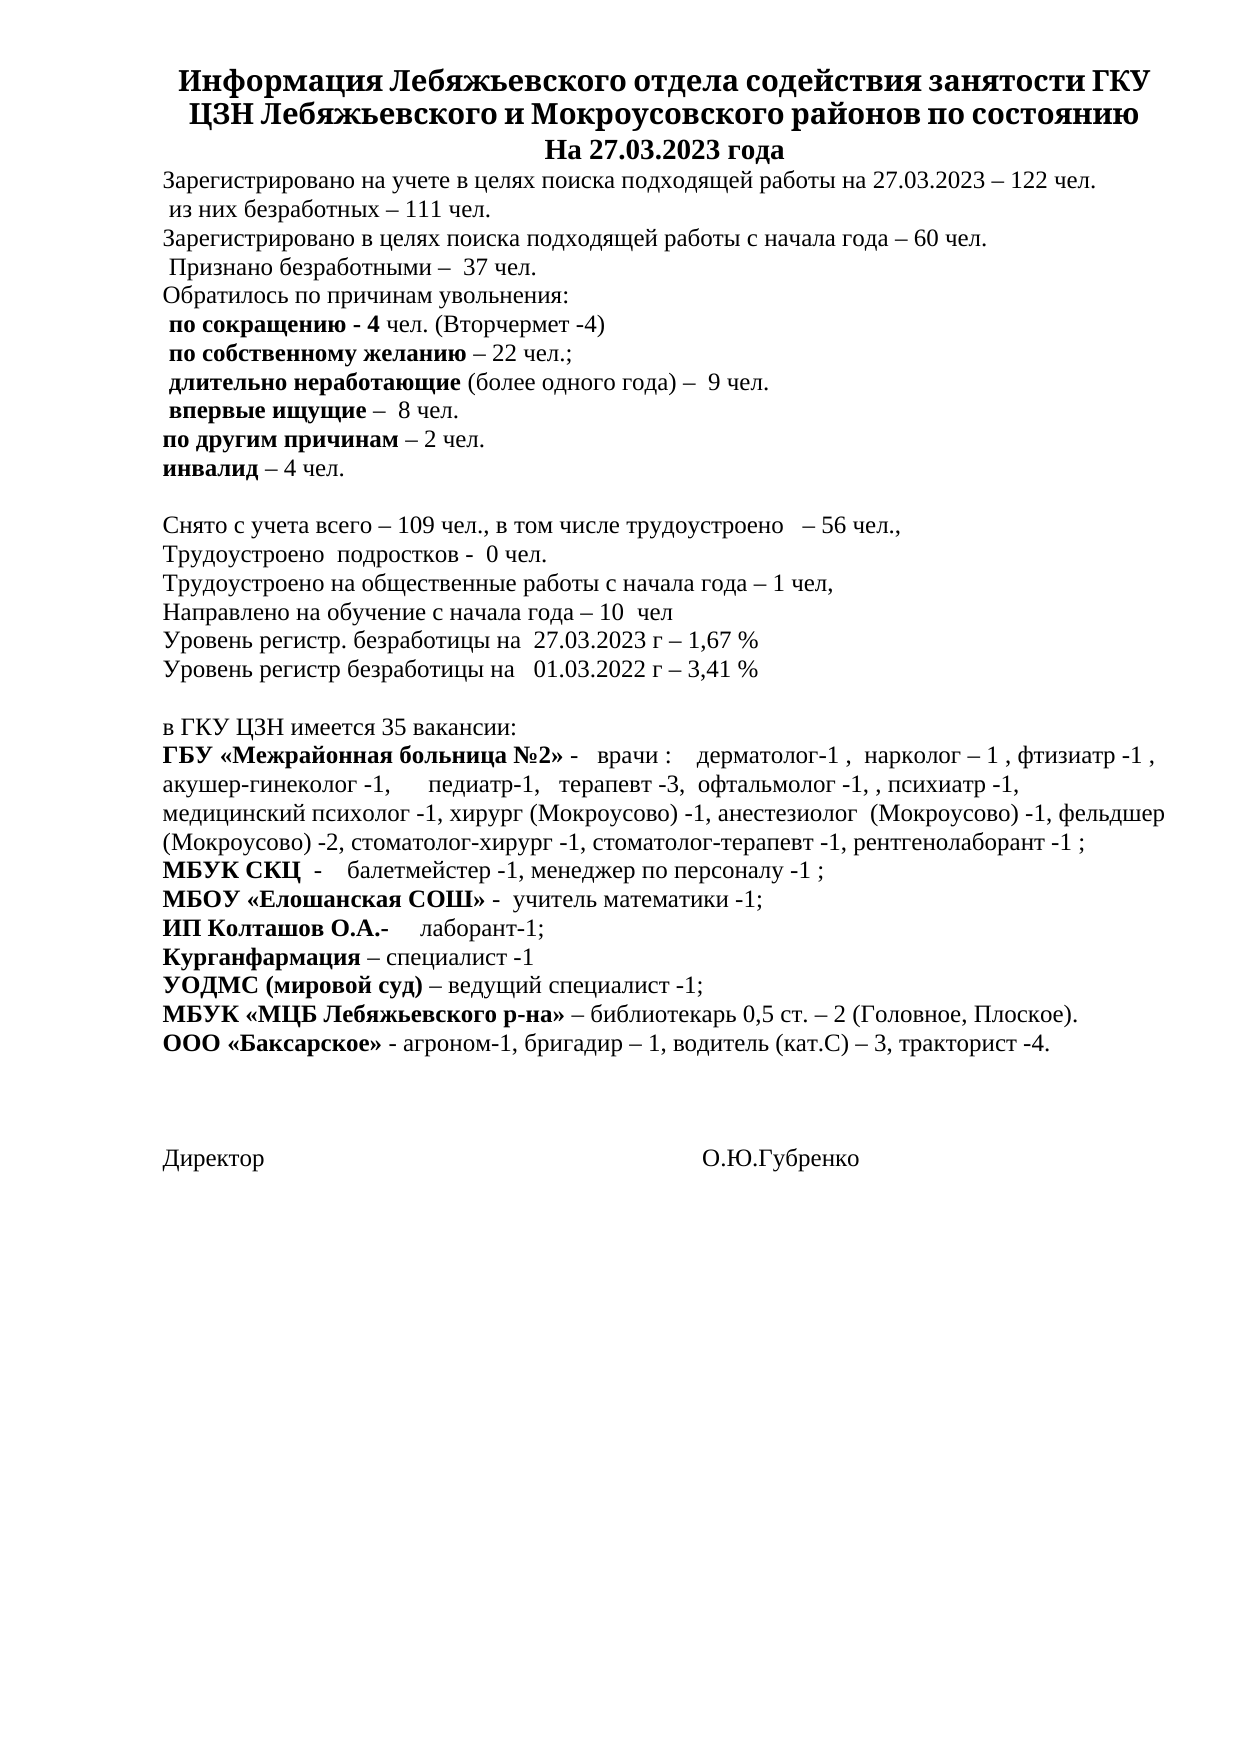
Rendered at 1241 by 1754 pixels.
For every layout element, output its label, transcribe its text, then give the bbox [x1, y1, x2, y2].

text Зарегистрировано на учете в целях поиска подходящей работы на 27.03.2023 – 122 чел. [162, 165, 1167, 194]
text Уровень регистр безработицы на 01.03.2022 г – 3,41 % [162, 654, 1167, 683]
text Директор О.Ю.Губренко [162, 1143, 1167, 1172]
text Признано безработными – 37 чел. [162, 252, 1167, 280]
text длительно неработающие (более одного года) – 9 чел. [162, 367, 1167, 395]
text ГБУ «Межрайонная больница №2» - врачи : дерматолог-1 , нарколог – 1 , фтизиатр -1 , акушер-гинеколог -1, педиатр-1, терапевт -3, офтальмолог -1, , психиатр -1, медицинский психолог -1, хирург (Мокроусово) -1, анестезиолог (Мокроусово) -1, фельдшер (Мокроусово) -2, стоматолог-хирург -1, стоматолог-терапевт -1, рентгенолаборант -1 ; [162, 740, 1167, 855]
text Трудоустроено подростков - 0 чел. [162, 539, 1167, 568]
text Курганфармация – специалист -1 [162, 942, 1167, 970]
text ООО «Баксарское» - агроном-1, бригадир – 1, водитель (кат.С) – 3, тракторист -4. [162, 1028, 1167, 1057]
text На 27.03.2023 года [162, 132, 1167, 165]
text Снято с учета всего – 109 чел., в том числе трудоустроено – 56 чел., [162, 510, 1167, 539]
text по собственному желанию – 22 чел.; [162, 338, 1167, 367]
text ИП Колташов О.А.- лаборант-1; [162, 913, 1167, 942]
text впервые ищущие – 8 чел. [162, 395, 1167, 424]
text Зарегистрировано в целях поиска подходящей работы с начала года – 60 чел. [162, 223, 1167, 252]
text Уровень регистр. безработицы на 27.03.2023 г – 1,67 % [162, 625, 1167, 654]
text МБУК «МЦБ Лебяжьевского р-на» – библиотекарь 0,5 ст. – 2 (Головное, Плоское). [162, 999, 1167, 1028]
text в ГКУ ЦЗН имеется 35 вакансии: [162, 712, 1167, 740]
text Направлено на обучение с начала года – 10 чел [162, 597, 1167, 625]
text по сокращению - 4 чел. (Вторчермет -4) [162, 309, 1167, 338]
text Обратилось по причинам увольнения: [162, 280, 1167, 309]
text МБОУ «Елошанская СОШ» - учитель математики -1; [162, 884, 1167, 913]
subtitle Информация Лебяжьевского отдела содействия занятости ГКУ ЦЗН Лебяжьевского и Мокроусовского районов по состоянию [162, 65, 1167, 132]
text Трудоустроено на общественные работы с начала года – 1 чел, [162, 568, 1167, 597]
text из них безработных – 111 чел. [162, 194, 1167, 223]
text по другим причинам – 2 чел. [162, 424, 1167, 453]
text инвалид – 4 чел. [162, 453, 1167, 482]
text УОДМС (мировой суд) – ведущий специалист -1; [162, 970, 1167, 999]
text МБУК СКЦ - балетмейстер -1, менеджер по персоналу -1 ; [162, 855, 1167, 884]
